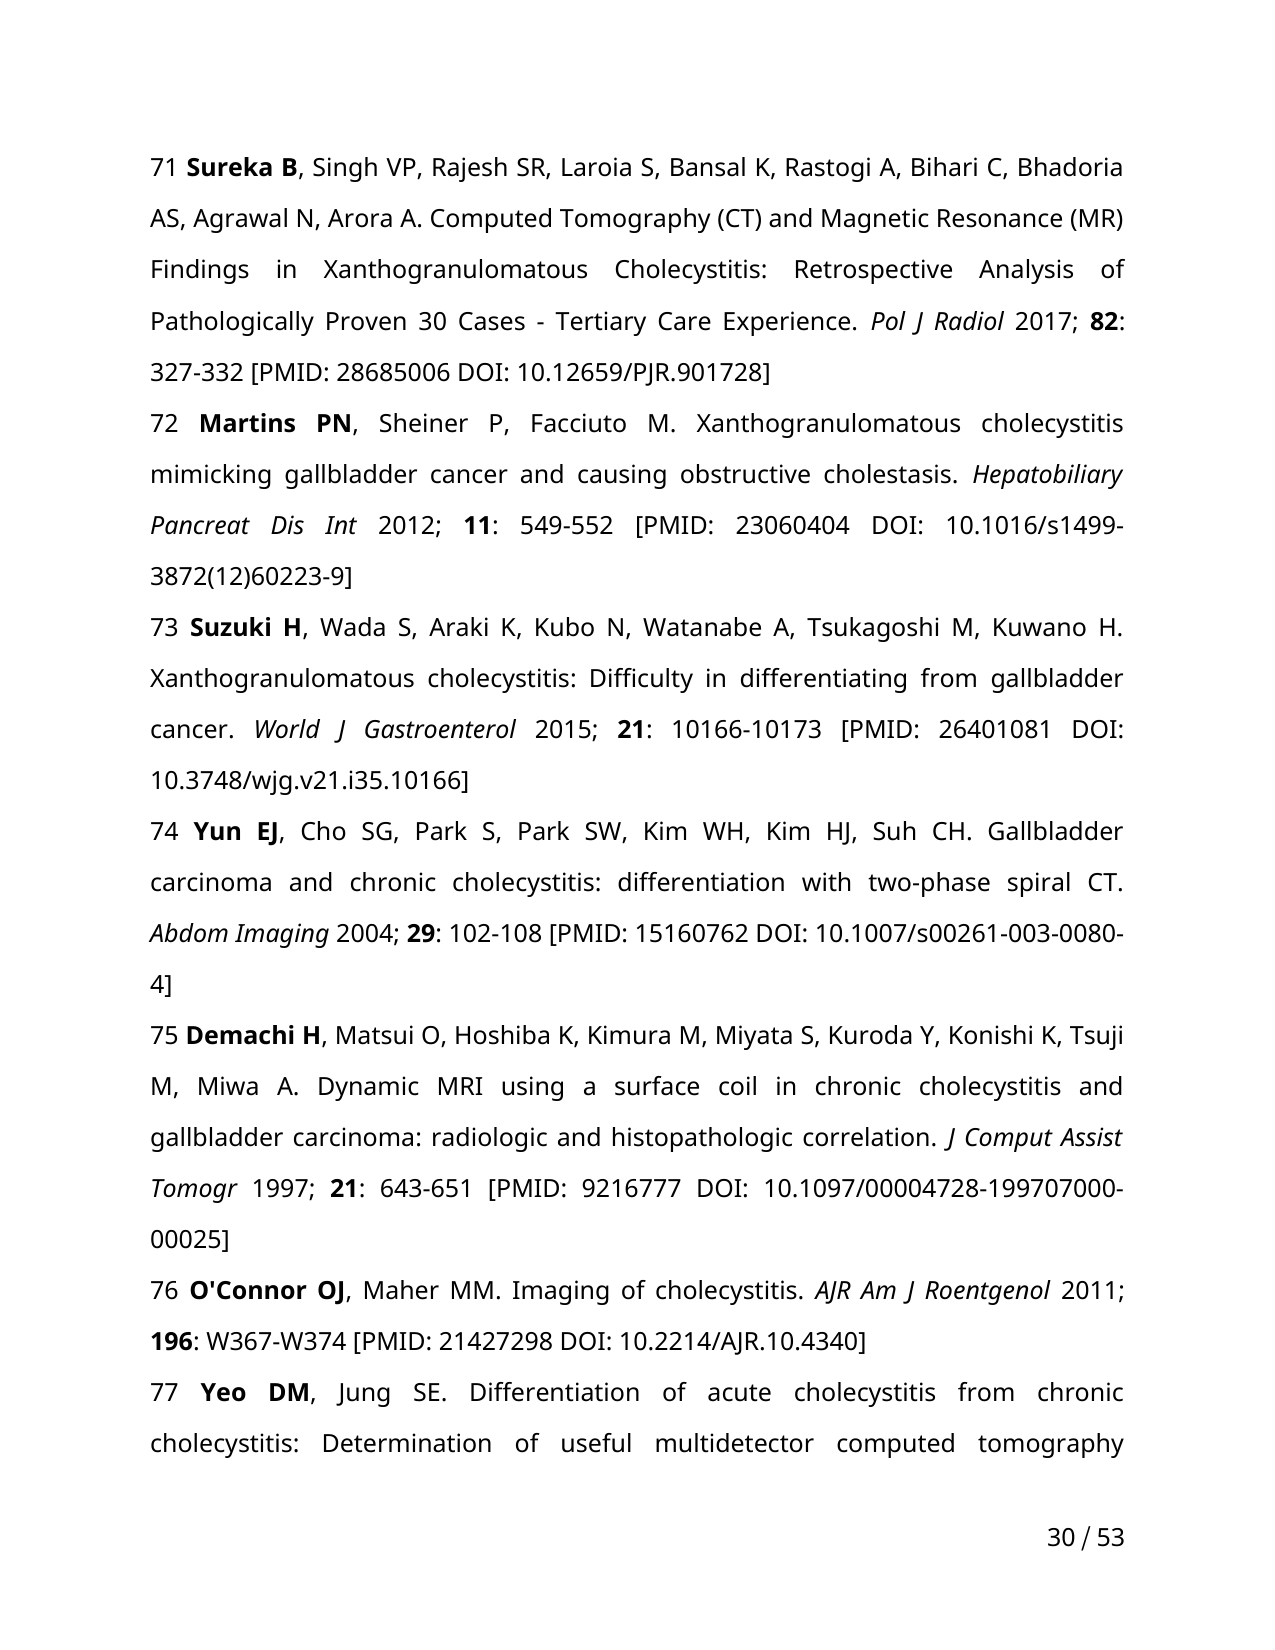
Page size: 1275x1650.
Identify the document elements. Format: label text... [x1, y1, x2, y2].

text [150, 1375, 1125, 1460]
text 76 O'Connor OJ, Maher MM. Imaging of cholecystitis. AJR Am J Roentgenol 2011; 196: W367-W374 [PMID: 21427298 DOI: 10.2214/AJR.10.4340] [150, 1273, 1125, 1358]
text 71 Sureka B, Singh VP, Rajesh SR, Laroia S, Bansal K, Rastogi A, Bihari C, Bhadoria AS, Agrawal N, Arora A. Computed Tomography (CT) and Magnetic Resonance (MR) Findings in Xanthogranulomatous Cholecystitis: Retrospective Analysis of Pathologically Proven 30 Cases - Tertiary Care Experience. Pol J Radiol 2017; 82: 327-332 [PMID: 28685006 DOI: 10.12659/PJR.901728] [150, 150, 1125, 388]
text 74 Yun EJ, Cho SG, Park S, Park SW, Kim WH, Kim HJ, Suh CH. Gallbladder carcinoma and chronic cholecystitis: differentiation with two-phase spiral CT. Abdom Imaging 2004; 29: 102-108 [PMID: 15160762 DOI: 10.1007/s00261-003-0080-4] [150, 813, 1125, 1001]
text 75 Demachi H, Matsui O, Hoshiba K, Kimura M, Miyata S, Kuroda Y, Konishi K, Tsuji M, Miwa A. Dynamic MRI using a surface coil in chronic cholecystitis and gallbladder carcinoma: radiologic and histopathologic correlation. J Comput Assist Tomogr 1997; 21: 643-651 [PMID: 9216777 DOI: 10.1097/00004728-199707000-00025] [150, 1018, 1125, 1256]
text 73 Suzuki H, Wada S, Araki K, Kubo N, Watanabe A, Tsukagoshi M, Kuwano H. Xanthogranulomatous cholecystitis: Difficulty in differentiating from gallbladder cancer. World J Gastroenterol 2015; 21: 10166-10173 [PMID: 26401081 DOI: 10.3748/wjg.v21.i35.10166] [150, 609, 1125, 797]
text 72 Martins PN, Sheiner P, Facciuto M. Xanthogranulomatous cholecystitis mimicking gallbladder cancer and causing obstructive cholestasis. Hepatobiliary Pancreat Dis Int 2012; 11: 549-552 [PMID: 23060404 DOI: 10.1016/s1499-3872(12)60223-9] [150, 405, 1125, 592]
